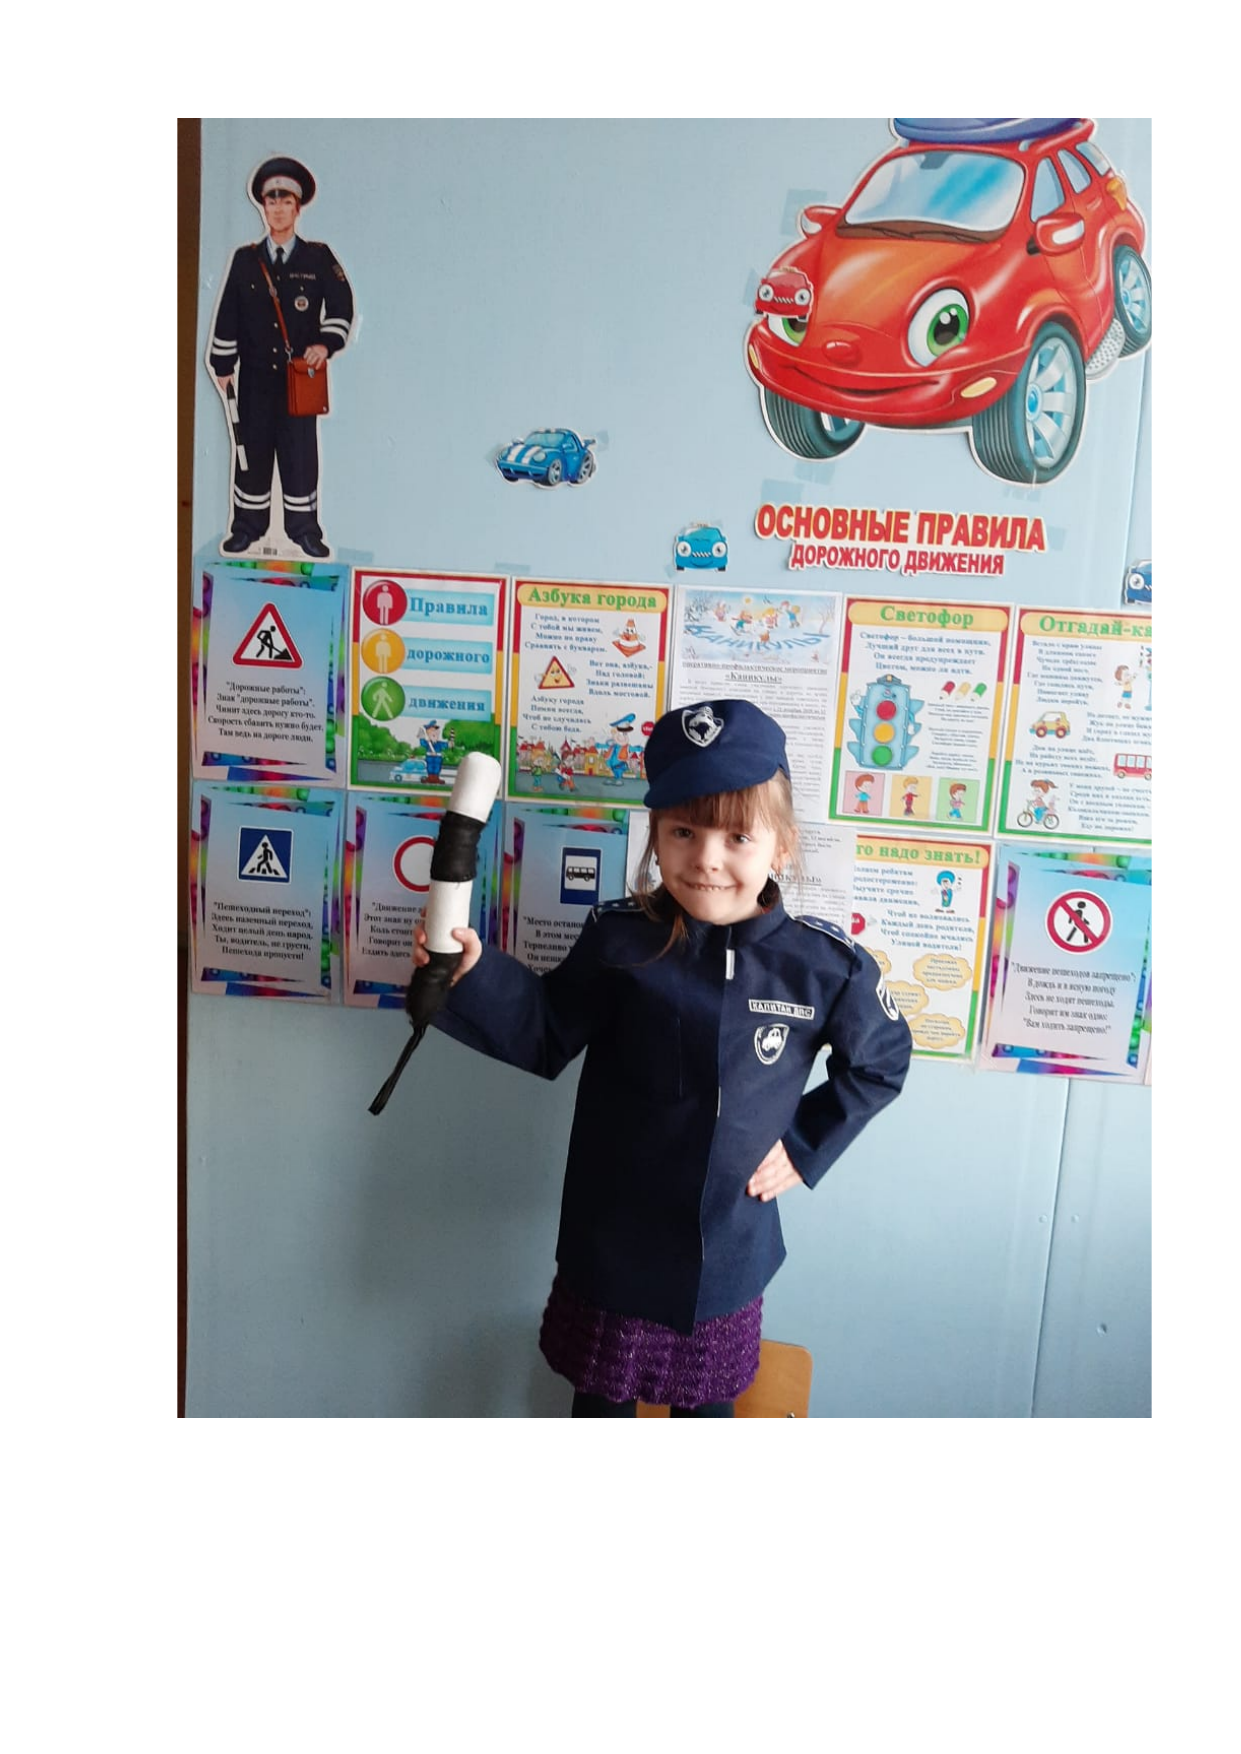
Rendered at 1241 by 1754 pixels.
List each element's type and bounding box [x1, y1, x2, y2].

picture [177, 118, 1152, 1418]
